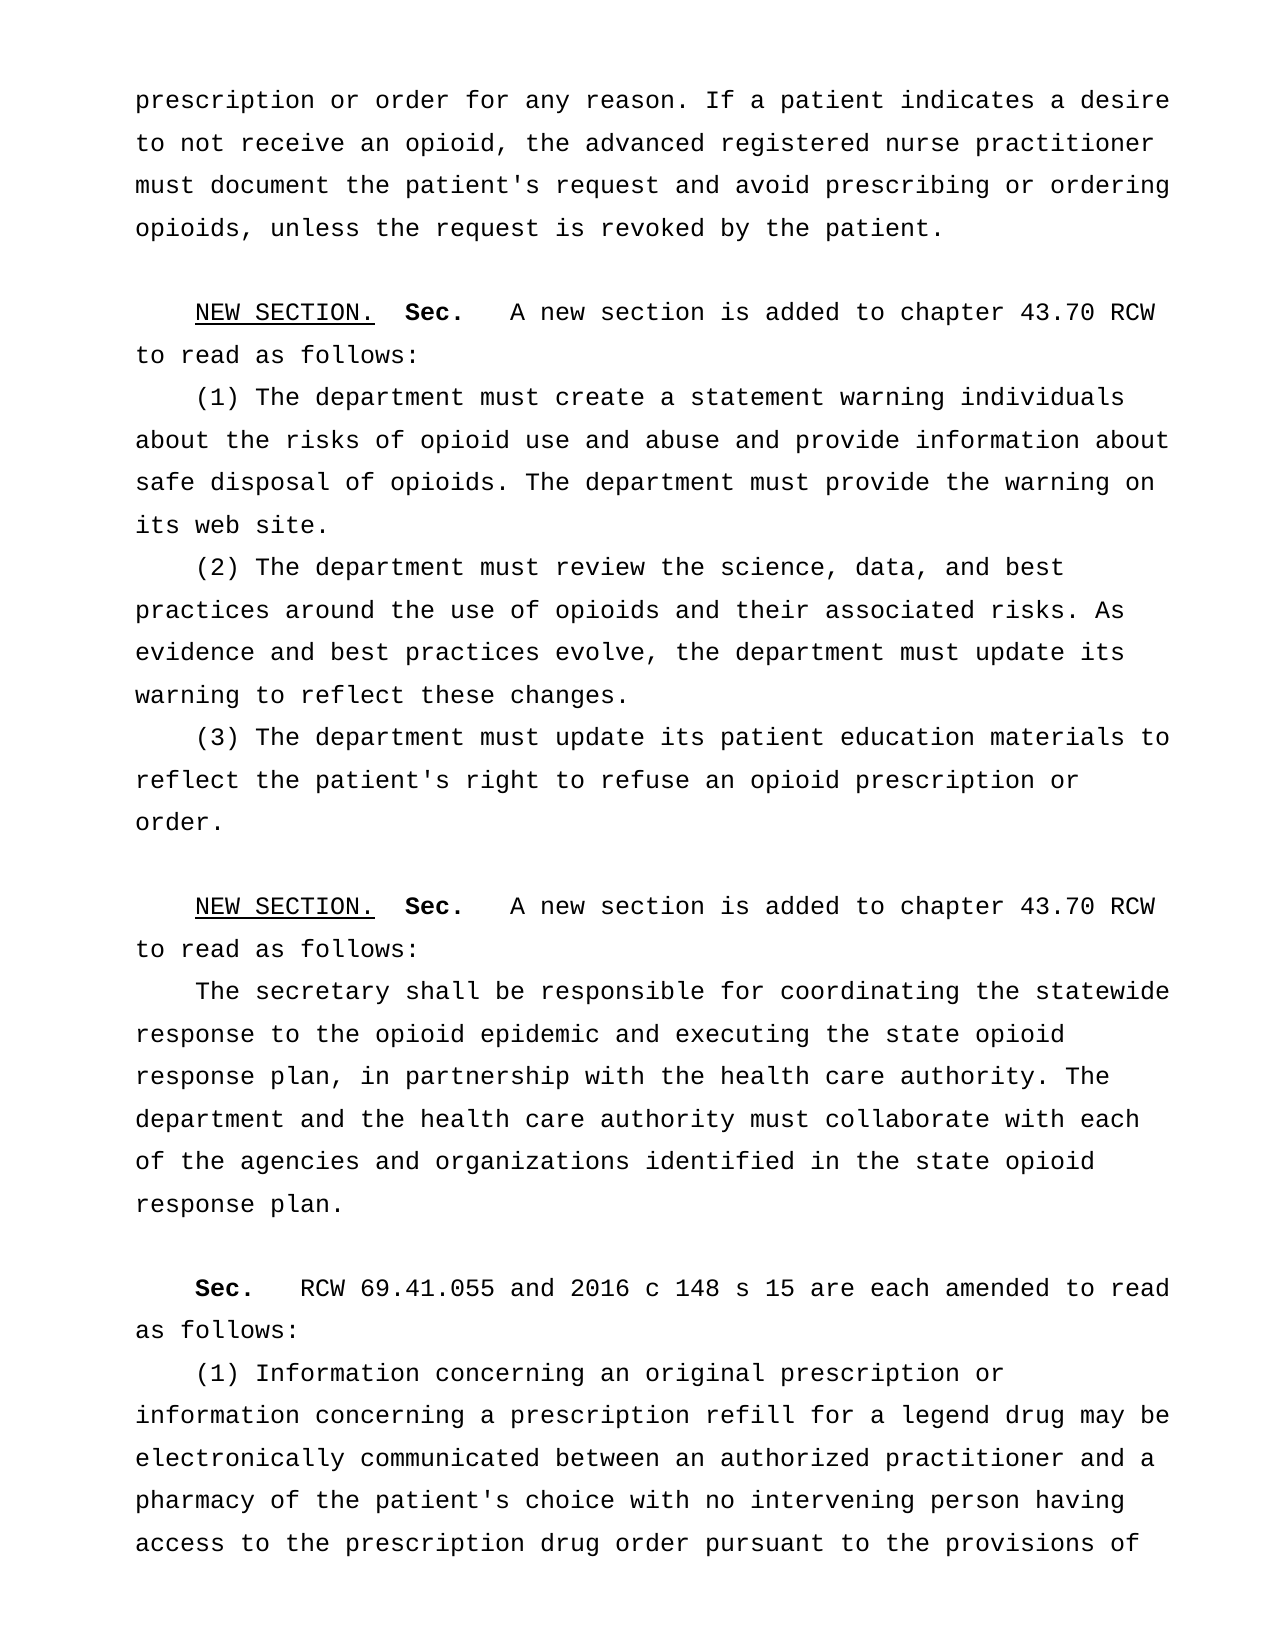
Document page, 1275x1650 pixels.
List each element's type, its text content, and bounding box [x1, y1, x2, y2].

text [135, 75, 1170, 245]
text The secretary shall be responsible for coordinating the statewide response to the opioid epidemic and executing the state opioid response plan, in partnership with the health care authority. The department and the health care authority must collaborate with each of the agencies and organizations identified in the state opioid response plan. [135, 966, 1170, 1221]
text (3) The department must update its patient education materials to reflect the patient's right to refuse an opioid prescription or order. [135, 712, 1170, 839]
text Sec. RCW 69.41.055 and 2016 c 148 s 15 are each amended to read as follows: [135, 1262, 1170, 1347]
text (2) The department must review the science, data, and best practices around the use of opioids and their associated risks. As evidence and best practices evolve, the department must update its warning to reflect these changes. [135, 542, 1170, 712]
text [135, 1347, 1170, 1560]
text (1) The department must create a statement warning individuals about the risks of opioid use and abuse and provide information about safe disposal of opioids. The department must provide the warning on its web site. [135, 372, 1170, 542]
text NEW SECTION. Sec. A new section is added to chapter 43.70 RCW to read as follows: [135, 287, 1170, 372]
text NEW SECTION. Sec. A new section is added to chapter 43.70 RCW to read as follows: [135, 881, 1170, 966]
